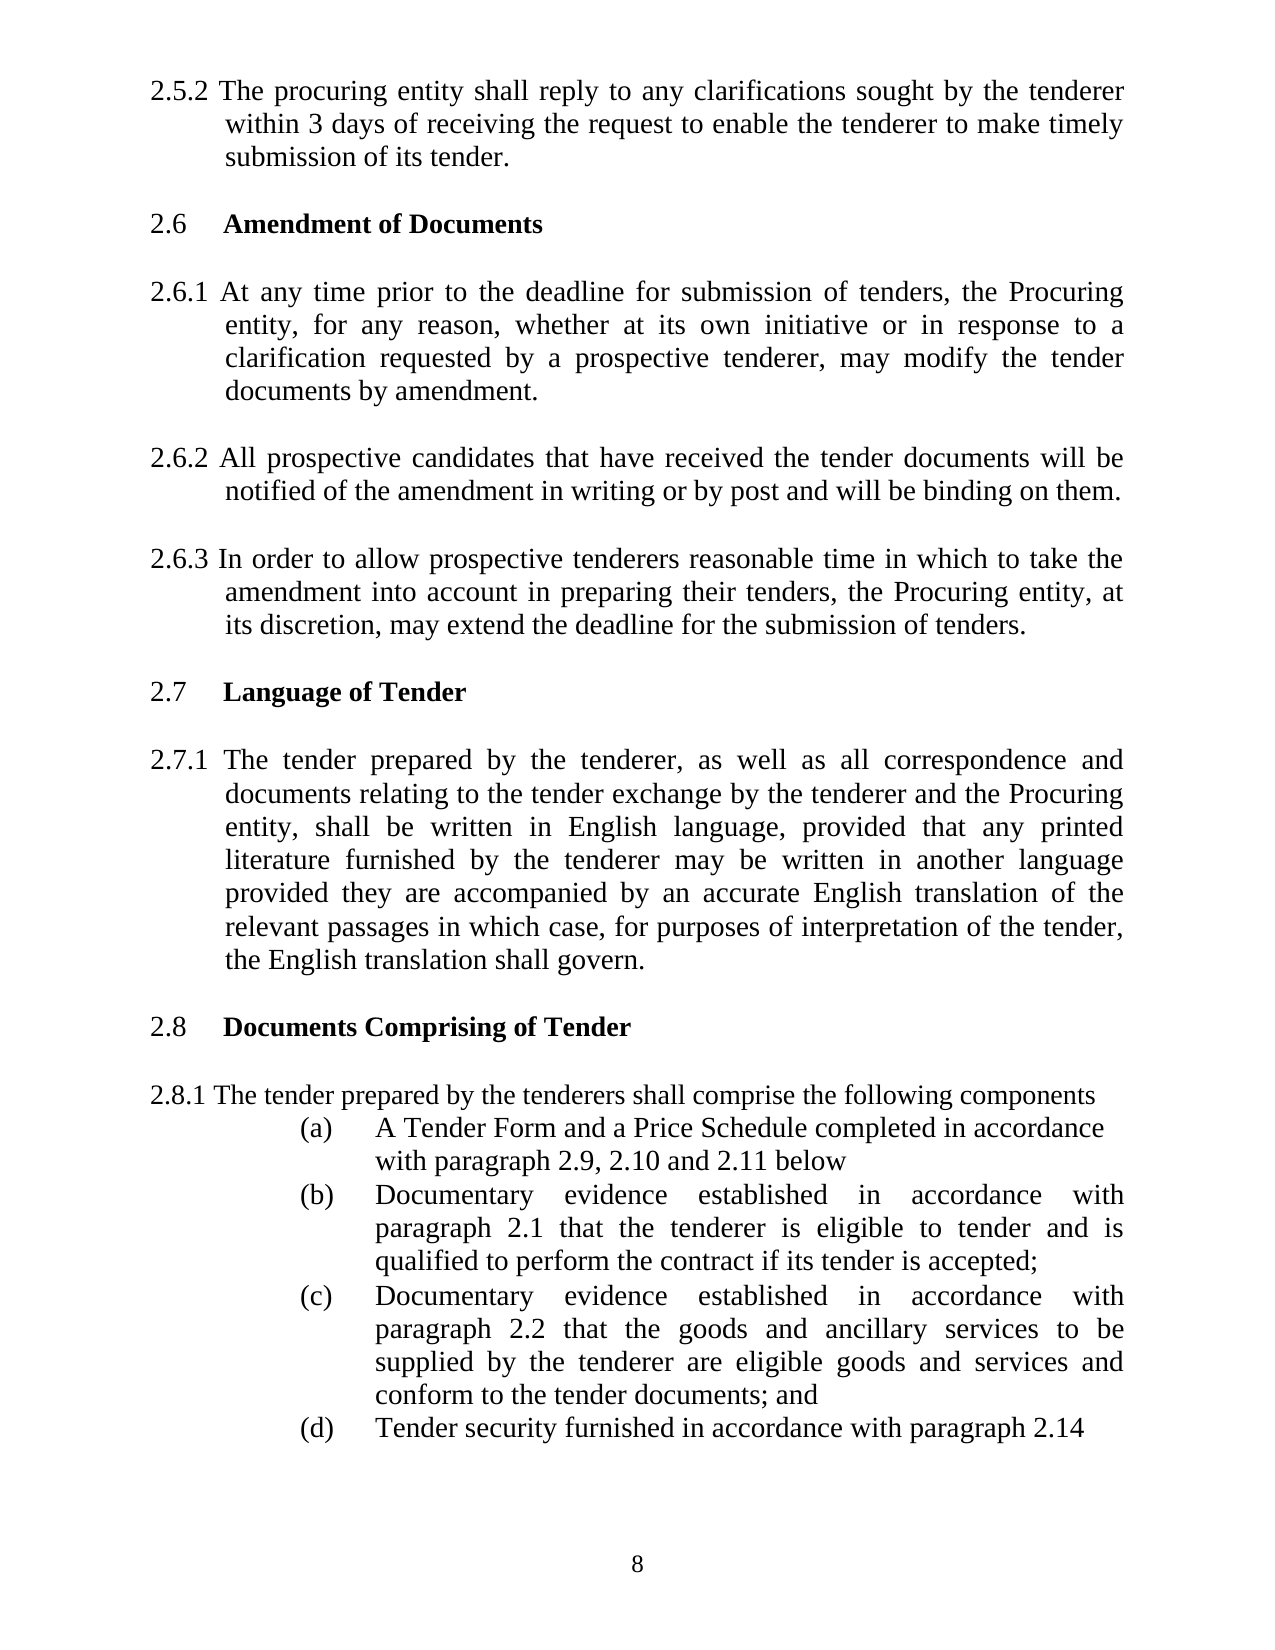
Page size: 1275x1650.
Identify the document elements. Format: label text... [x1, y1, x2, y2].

text 2.6 Amendment of Documents [150, 206, 1125, 240]
text 2.8.1 The tender prepared by the tenderers shall comprise the following components [150, 1078, 1125, 1110]
text 2.6.3 In order to allow prospective tenderers reasonable time in which to take the amendment into account in preparing their tenders, the Procuring entity, at its discretion, may extend the deadline for the submission of tenders. [150, 542, 1125, 641]
text 8 [150, 1549, 1125, 1577]
text 2.8 Documents Comprising of Tender [150, 1009, 1125, 1043]
text 2.7.1 The tender prepared by the tenderer, as well as all correspondence and documents relating to the tender exchange by the tenderer and the Procuring entity, shall be written in English language, provided that any printed literature furnished by the tenderer may be written in another language provided they are accompanied by an accurate English translation of the relevant passages in which case, for purposes of interpretation of the tender, the English translation shall govern. [150, 743, 1125, 976]
list Documentary evidence established in accordance with paragraph 2.2 that the goods and ancillary services to be supplied by the tenderer are eligible goods and services and conform to the tender documents; and [300, 1279, 1125, 1410]
list Documentary evidence established in accordance with paragraph 2.1 that the tenderer is eligible to tender and is qualified to perform the contract if its tender is accepted; [300, 1178, 1125, 1277]
list Tender security furnished in accordance with paragraph 2.14 [300, 1411, 1125, 1444]
text 2.6.1 At any time prior to the deadline for submission of tenders, the Procuring entity, for any reason, whether at its own initiative or in response to a clarification requested by a prospective tenderer, may modify the tender documents by amendment. [150, 275, 1125, 406]
text 2.7 Language of Tender [150, 674, 1125, 708]
list A Tender Form and a Price Schedule completed in accordance with paragraph 2.9, 2.10 and 2.11 below [300, 1112, 1125, 1177]
text 2.5.2 The procuring entity shall reply to any clarifications sought by the tenderer within 3 days of receiving the request to enable the tenderer to make timely submission of its tender. [150, 74, 1125, 172]
text 2.6.2 All prospective candidates that have received the tender documents will be notified of the amendment in writing or by post and will be binding on them. [150, 442, 1125, 507]
